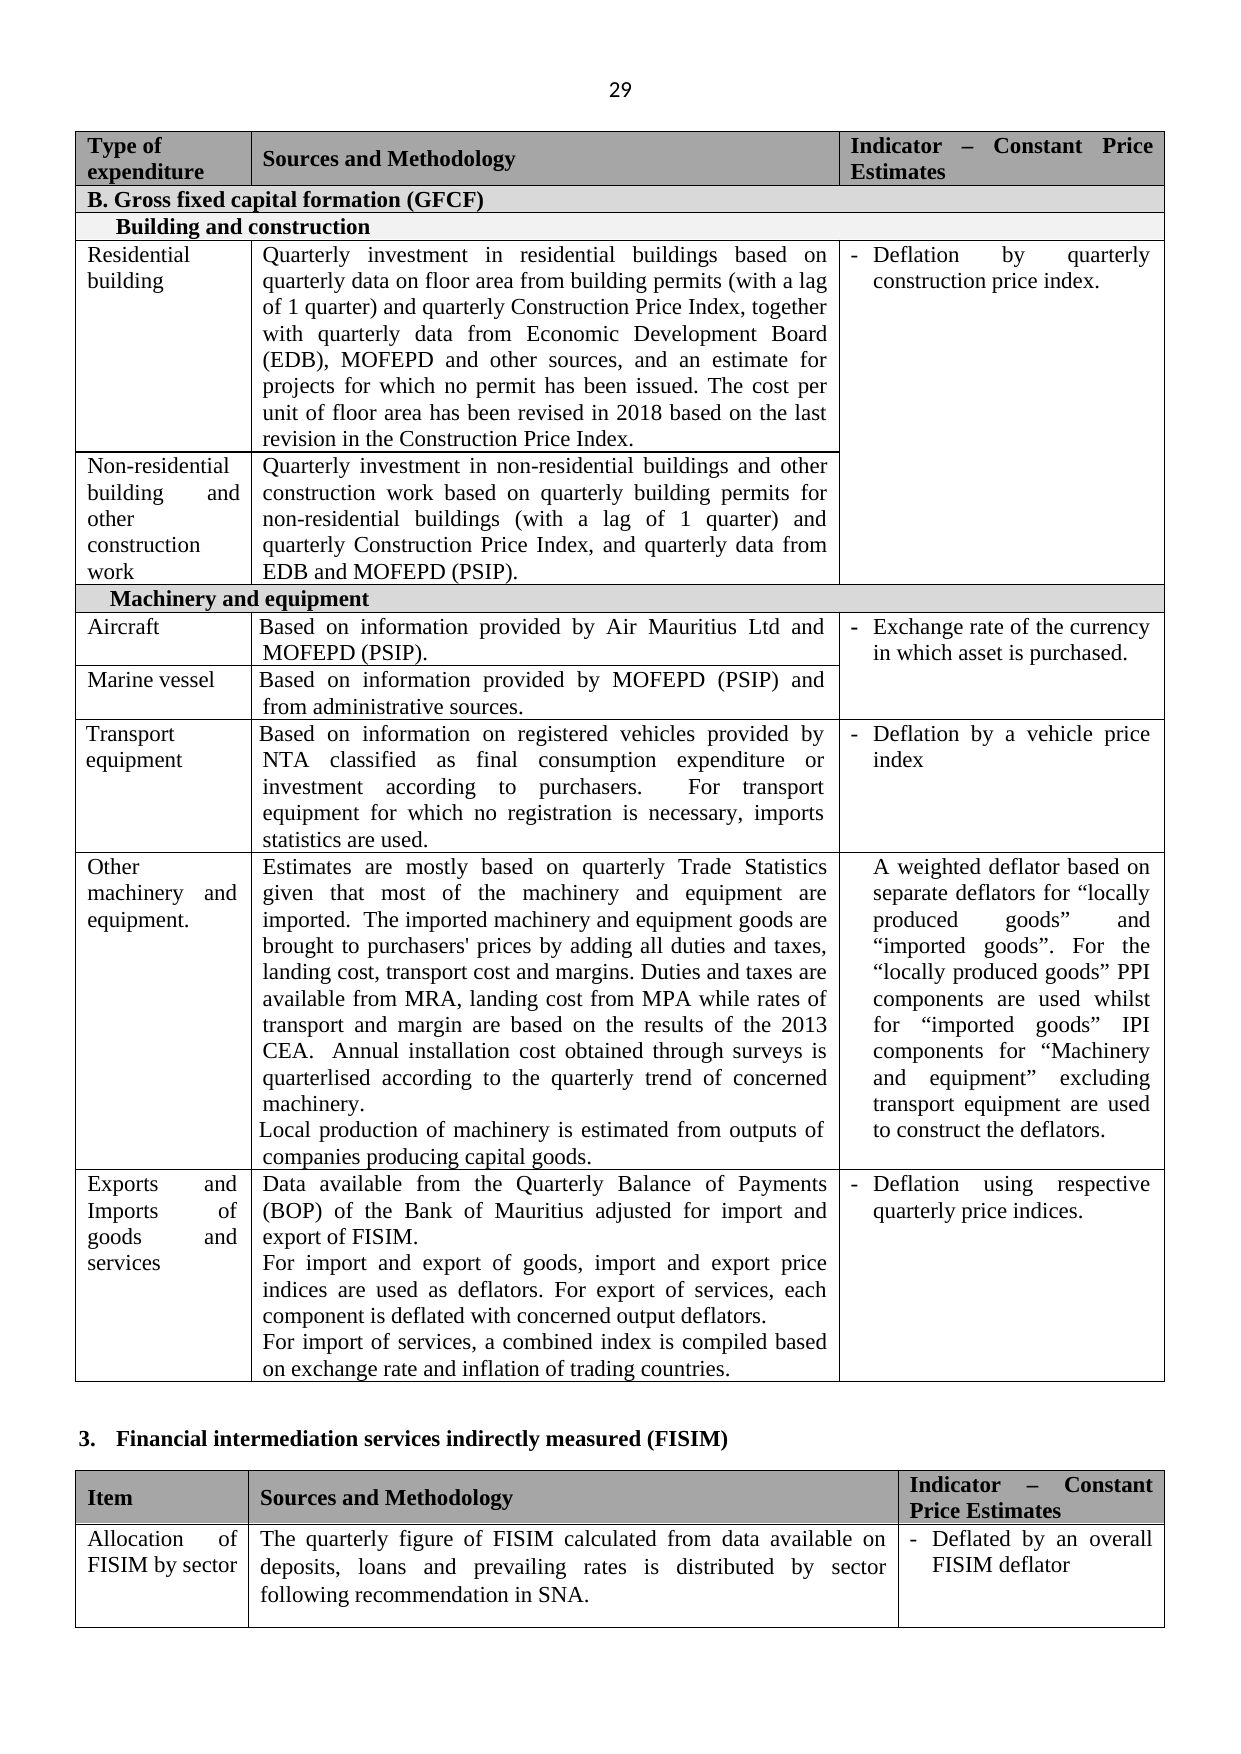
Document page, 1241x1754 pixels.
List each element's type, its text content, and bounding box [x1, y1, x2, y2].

table_cell Quarterly investment in non-residential buildings and other construction work based on quarterly building permits for non-residential buildings (with a lag of 1 quarter) and quarterly Construction Price Index, and quarterly data from EDB and MOFEPD (PSIP). [252, 453, 839, 584]
table_cell Estimates are mostly based on quarterly Trade Statistics given that most of the machinery and equipment are imported. The imported machinery and equipment goods are brought to purchasers' prices by adding all duties and taxes, landing cost, transport cost and margins. Duties and taxes are available from MRA, landing cost from MPA while rates of transport and margin are based on the results of the 2013 CEA. Annual installation cost obtained through surveys is quarterlised according to the quarterly trend of concerned machinery. Local production of machinery is estimated from outputs of companies producing capital goods. [252, 853, 839, 1169]
table_cell Non-residential building and other construction work [76, 453, 251, 584]
table_cell Deflation by quarterly construction price index. [840, 241, 1164, 451]
table_header Item [76, 1471, 248, 1523]
table_cell Deflated by an overall FISIM deflator [899, 1525, 1164, 1627]
table_cell Deflation by a vehicle price index [840, 720, 1164, 852]
table_header Sources and Methodology [252, 132, 839, 185]
table_cell Other machinery and equipment. [76, 853, 251, 1169]
table_cell Data available from the Quarterly Balance of Payments (BOP) of the Bank of Mauritius adjusted for import and export of FISIM. For import and export of goods, import and export price indices are used as deflators. For export of services, each component is deflated with concerned output deflators. For import of services, a combined index is compiled based on exchange rate and inflation of trading countries. [252, 1170, 839, 1381]
table_cell Transport equipment [76, 720, 251, 852]
table_header Indicator – Constant Price Estimates [840, 132, 1164, 185]
table_cell Building and construction [76, 213, 1164, 239]
table_cell [840, 451, 1164, 584]
table_cell Based on information on registered vehicles provided by NTA classified as final consumption expenditure or investment according to purchasers. For transport equipment for which no registration is necessary, imports statistics are used. [252, 720, 839, 852]
table_cell Based on information provided by MOFEPD (PSIP) and from administrative sources. [252, 666, 839, 719]
table_cell Quarterly investment in residential buildings based on quarterly data on floor area from building permits (with a lag of 1 quarter) and quarterly Construction Price Index, together with quarterly data from Economic Development Board (EDB), MOFEPD and other sources, and an estimate for projects for which no permit has been issued. The cost per unit of floor area has been revised in 2018 based on the last revision in the Construction Price Index. [252, 241, 839, 451]
table_cell Machinery and equipment [76, 585, 1164, 612]
table_cell Allocation of FISIM by sector [76, 1525, 248, 1627]
table_cell Deflation using respective quarterly price indices. [840, 1170, 1164, 1381]
table_cell A weighted deflator based on separate deflators for “locally produced goods” and “imported goods”. For the “locally produced goods” PPI components are used whilst for “imported goods” IPI components for “Machinery and equipment” excluding transport equipment are used to construct the deflators. [840, 853, 1164, 1169]
table_cell Exports and Imports of goods and services [76, 1170, 251, 1381]
table_cell Exchange rate of the currency in which asset is purchased. [840, 613, 1164, 719]
table_cell Based on information provided by Air Mauritius Ltd and MOFEPD (PSIP). [252, 613, 839, 665]
table_cell Aircraft [76, 613, 251, 665]
table_cell Marine vessel [76, 666, 251, 719]
table_header Sources and Methodology [249, 1471, 898, 1523]
list Financial intermediation services indirectly measured (FISIM) [78, 1425, 1124, 1451]
table_cell B. Gross fixed capital formation (GFCF) [76, 186, 1164, 212]
table_header Indicator – Constant Price Estimates [899, 1471, 1164, 1523]
table_cell Residential building [76, 241, 251, 451]
table_cell The quarterly figure of FISIM calculated from data available on deposits, loans and prevailing rates is distributed by sector following recommendation in SNA. [249, 1525, 898, 1627]
table_header Type of expenditure [76, 132, 251, 185]
